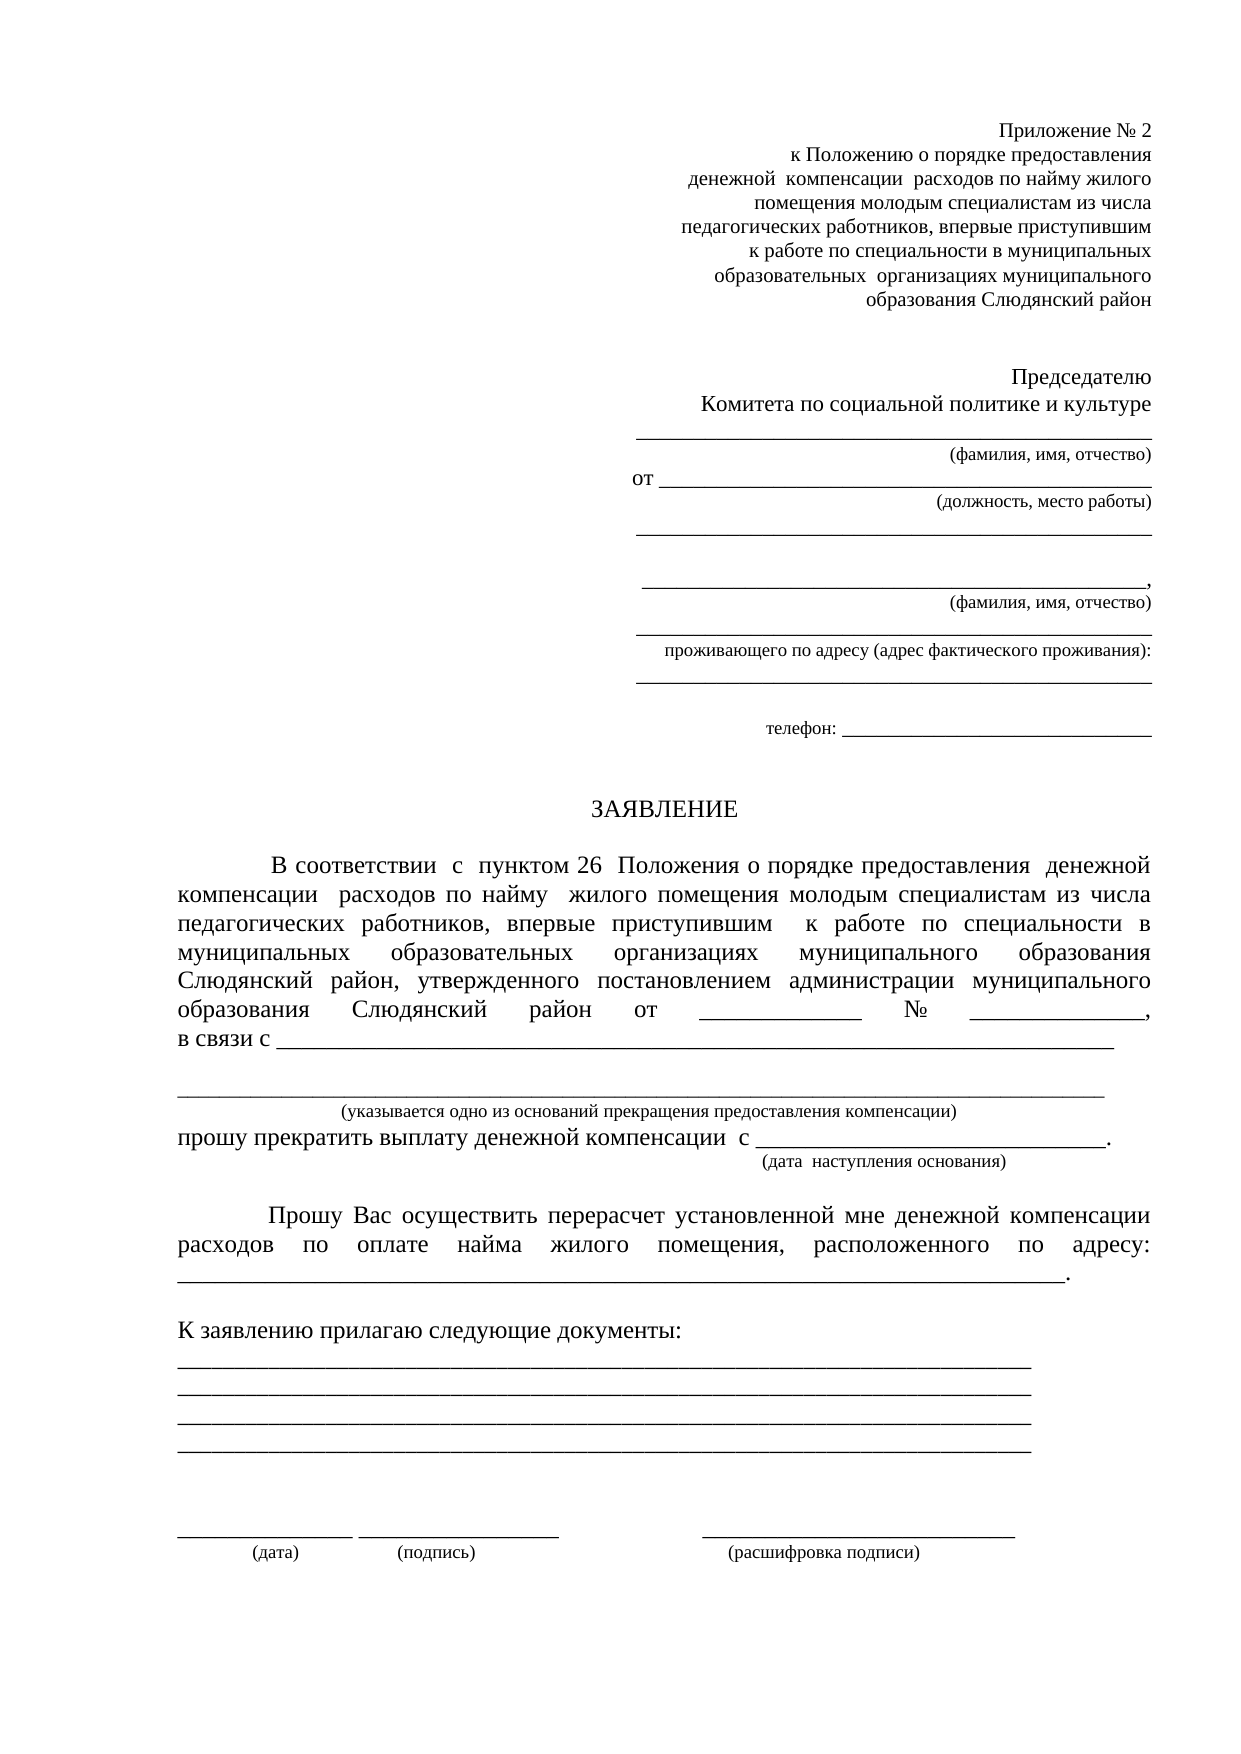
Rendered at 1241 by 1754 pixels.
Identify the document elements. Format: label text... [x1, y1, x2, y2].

text _____________________________________________ [177, 612, 1152, 639]
text телефон: ___________________________ [177, 713, 1152, 739]
text _____________________________________________ [177, 660, 1152, 687]
text ___________________________________________________________________________ [177, 1400, 1152, 1428]
text В соответствии с пунктом 26 Положения о порядке предоставления денежной компенсации расходов по найму жилого помещения молодым специалистам из числа педагогических работников, впервые приступившим к работе по специальности в муниципальных образовательных организациях муниципального образования Слюдянский район, утвержденного постановлением администрации муниципального образования Слюдянский район от _____________ № ______________, в связи с ___________________________________________________________________ [177, 851, 1152, 1052]
text Прошу Вас осуществить перерасчет установленной мне денежной компенсации расходов по оплате найма жилого помещения, расположенного по адресу: _______________________________________________________________________. [177, 1200, 1152, 1286]
text ЗАЯВЛЕНИЕ [177, 794, 1152, 823]
text Комитета по социальной политике и культуре [177, 390, 1152, 416]
text проживающего по адресу (адрес фактического проживания): [177, 639, 1152, 660]
text Приложение № 2 [177, 118, 1152, 142]
text прошу прекратить выплату денежной компенсации с ____________________________. [177, 1122, 1152, 1150]
text _____________________________________________ [177, 416, 1152, 442]
text (дата наступления основания) [177, 1150, 1152, 1172]
text (фамилия, имя, отчество) [177, 591, 1152, 612]
text денежной компенсации расходов по найму жилого помещения молодым специалистам из числа [177, 166, 1152, 214]
text образования Слюдянский район [177, 287, 1152, 311]
text _________________________________________________________________________________________ [177, 1076, 1152, 1100]
text педагогических работников, впервые приступившим [177, 214, 1152, 238]
text образовательных организациях муниципального [177, 262, 1152, 287]
text ______________ ________________ _________________________ [177, 1512, 1152, 1541]
text от ___________________________________________ [177, 464, 1152, 490]
text Председателю [177, 363, 1152, 390]
text к Положению о порядке предоставления [177, 142, 1152, 166]
text к работе по специальности в муниципальных [177, 238, 1152, 262]
text ___________________________________________________________________________ [177, 1428, 1152, 1456]
text ___________________________________________________________________________ [177, 1372, 1152, 1400]
text (указывается одно из оснований прекращения предоставления компенсации) [177, 1100, 1152, 1122]
text ____________________________________________, [177, 564, 1152, 591]
text (должность, место работы) [177, 490, 1152, 512]
text ___________________________________________________________________________ [177, 1344, 1152, 1372]
text _____________________________________________ [177, 512, 1152, 538]
text (дата) (подпись) (расшифровка подписи) [177, 1541, 1152, 1562]
text (фамилия, имя, отчество) [177, 442, 1152, 464]
text К заявлению прилагаю следующие документы: [177, 1315, 1152, 1344]
